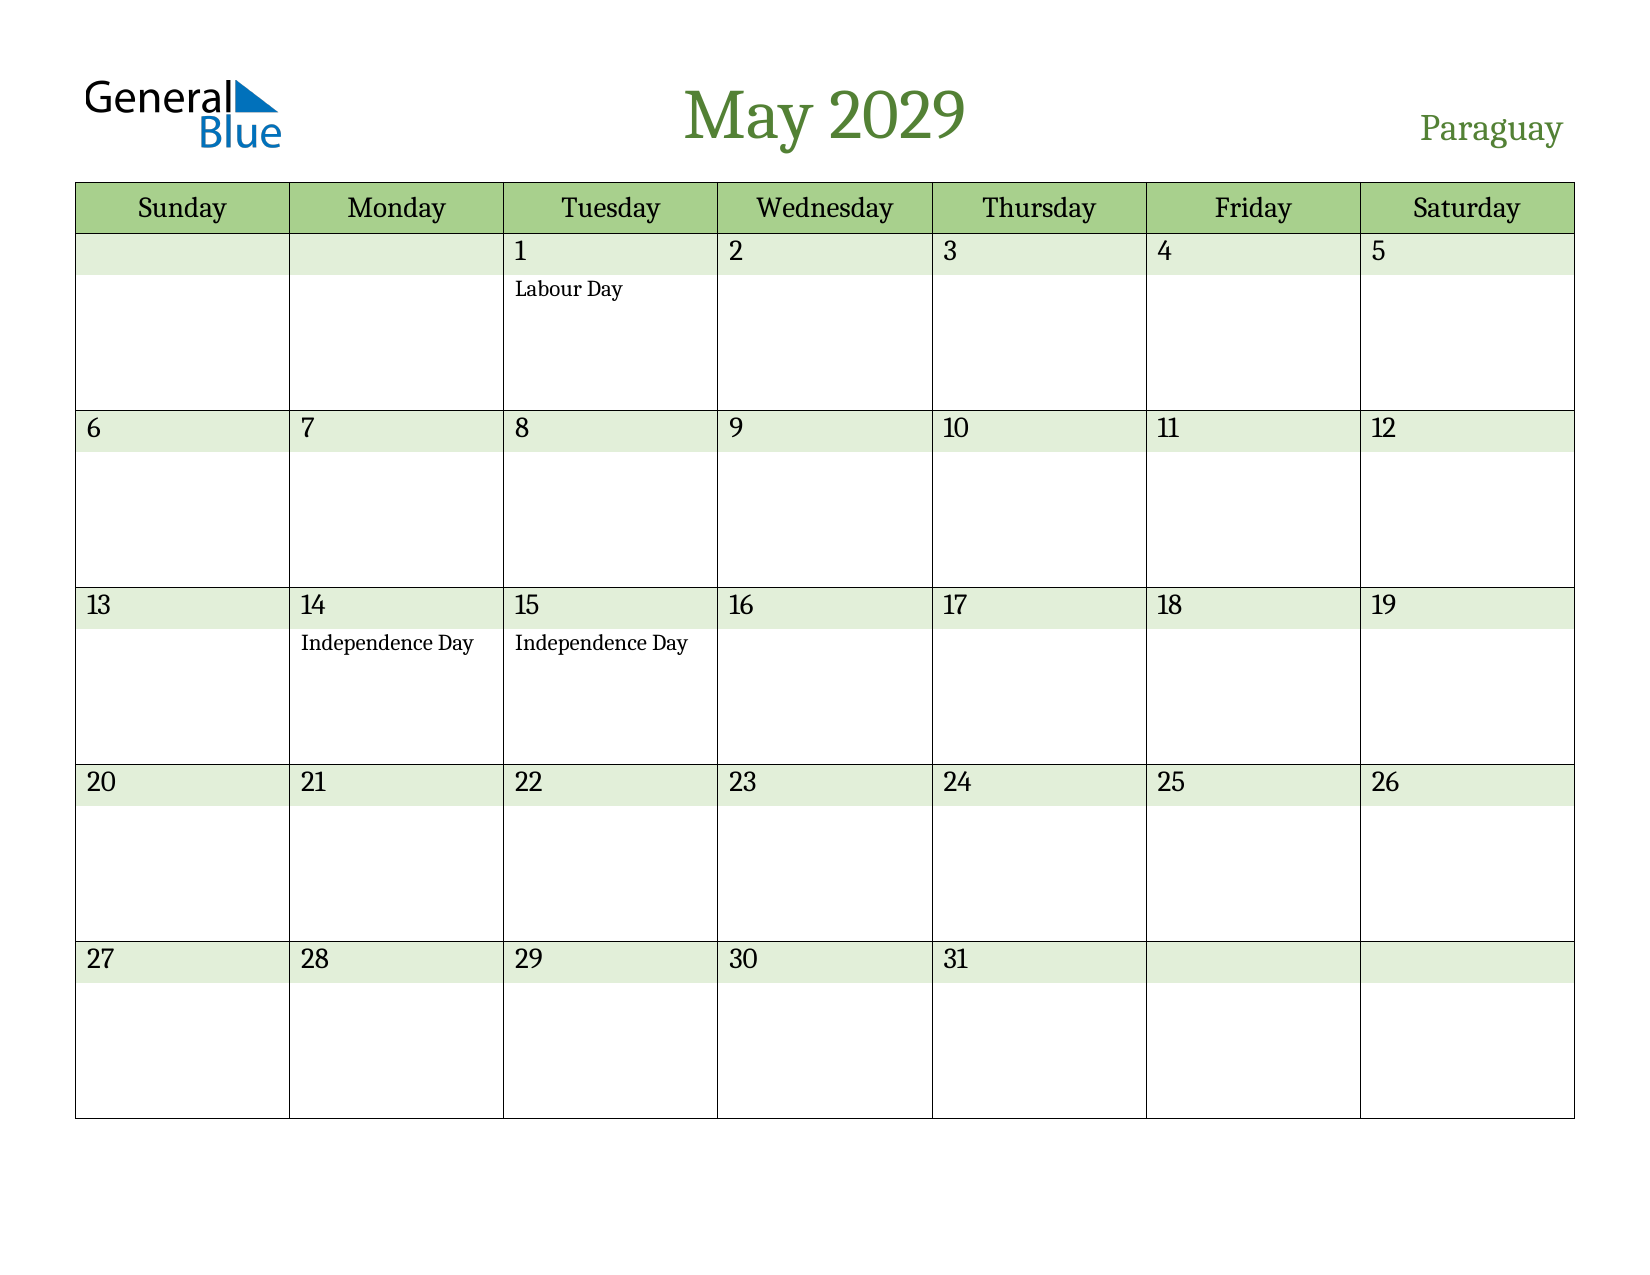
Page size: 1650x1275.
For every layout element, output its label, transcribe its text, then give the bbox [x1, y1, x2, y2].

table_cell 7 [290, 411, 503, 452]
table_cell 14 [290, 588, 503, 629]
table_cell Friday [1147, 183, 1360, 233]
table_cell [933, 629, 1146, 764]
table_cell 15 [504, 588, 717, 629]
table_cell [1147, 629, 1360, 764]
table_cell 29 [504, 942, 717, 983]
table_cell 30 [718, 942, 932, 983]
table_cell 24 [933, 765, 1146, 806]
table_cell 19 [1361, 588, 1574, 629]
table_cell [1361, 983, 1574, 1118]
table_cell [933, 452, 1146, 587]
table_cell Tuesday [504, 183, 717, 233]
table_cell [1147, 806, 1360, 941]
table_cell [718, 452, 932, 587]
table_cell Sunday [76, 183, 289, 233]
table_cell Independence Day [504, 629, 717, 764]
table_cell [504, 452, 717, 587]
table_cell 5 [1361, 234, 1574, 275]
table_cell 20 [76, 765, 289, 806]
table_cell 13 [76, 588, 289, 629]
table_cell [76, 452, 289, 587]
table_cell [290, 234, 503, 275]
table_cell [1361, 806, 1574, 941]
table_cell [718, 629, 932, 764]
table_cell [290, 806, 503, 941]
table_cell 10 [933, 411, 1146, 452]
table_cell 9 [718, 411, 932, 452]
table_cell [933, 806, 1146, 941]
table_cell Saturday [1361, 183, 1574, 233]
table_cell 4 [1147, 234, 1360, 275]
table_cell [76, 629, 289, 764]
table_cell 22 [504, 765, 717, 806]
table_cell [1361, 452, 1574, 587]
table_cell 21 [290, 765, 503, 806]
table_cell [933, 983, 1146, 1118]
picture [86, 80, 281, 148]
table_cell 3 [933, 234, 1146, 275]
table_cell [504, 983, 717, 1118]
table_cell [933, 275, 1146, 410]
table_cell [76, 275, 289, 410]
table_cell [1147, 942, 1360, 983]
table_cell [290, 275, 503, 410]
table_cell [290, 983, 503, 1118]
table_header Paraguay [1146, 75, 1574, 182]
table_cell 1 [504, 234, 717, 275]
table_cell 2 [718, 234, 932, 275]
table_cell 17 [933, 588, 1146, 629]
table_cell [718, 983, 932, 1118]
table_cell [1361, 629, 1574, 764]
table_header [76, 75, 503, 182]
table_cell Wednesday [718, 183, 932, 233]
table_cell 23 [718, 765, 932, 806]
table_cell [1361, 275, 1574, 410]
table_cell 31 [933, 942, 1146, 983]
table_cell 27 [76, 942, 289, 983]
table_cell [1147, 983, 1360, 1118]
table_cell Monday [290, 183, 503, 233]
table_cell [76, 806, 289, 941]
table_cell [1147, 275, 1360, 410]
table_cell 18 [1147, 588, 1360, 629]
table_cell [718, 275, 932, 410]
table_cell [76, 234, 289, 275]
table_cell 8 [504, 411, 717, 452]
table_cell [504, 806, 717, 941]
table_cell [290, 452, 503, 587]
table_cell [76, 983, 289, 1118]
table_cell Thursday [933, 183, 1146, 233]
table_cell 28 [290, 942, 503, 983]
table_cell 25 [1147, 765, 1360, 806]
table_cell 6 [76, 411, 289, 452]
table_cell [1147, 452, 1360, 587]
table_cell [1361, 942, 1574, 983]
table_header May 2029 [504, 75, 1146, 182]
table_cell 26 [1361, 765, 1574, 806]
table_cell 16 [718, 588, 932, 629]
table_cell Labour Day [504, 275, 717, 410]
table_cell Independence Day [290, 629, 503, 764]
table_cell [718, 806, 932, 941]
table_cell 11 [1147, 411, 1360, 452]
table_cell 12 [1361, 411, 1574, 452]
